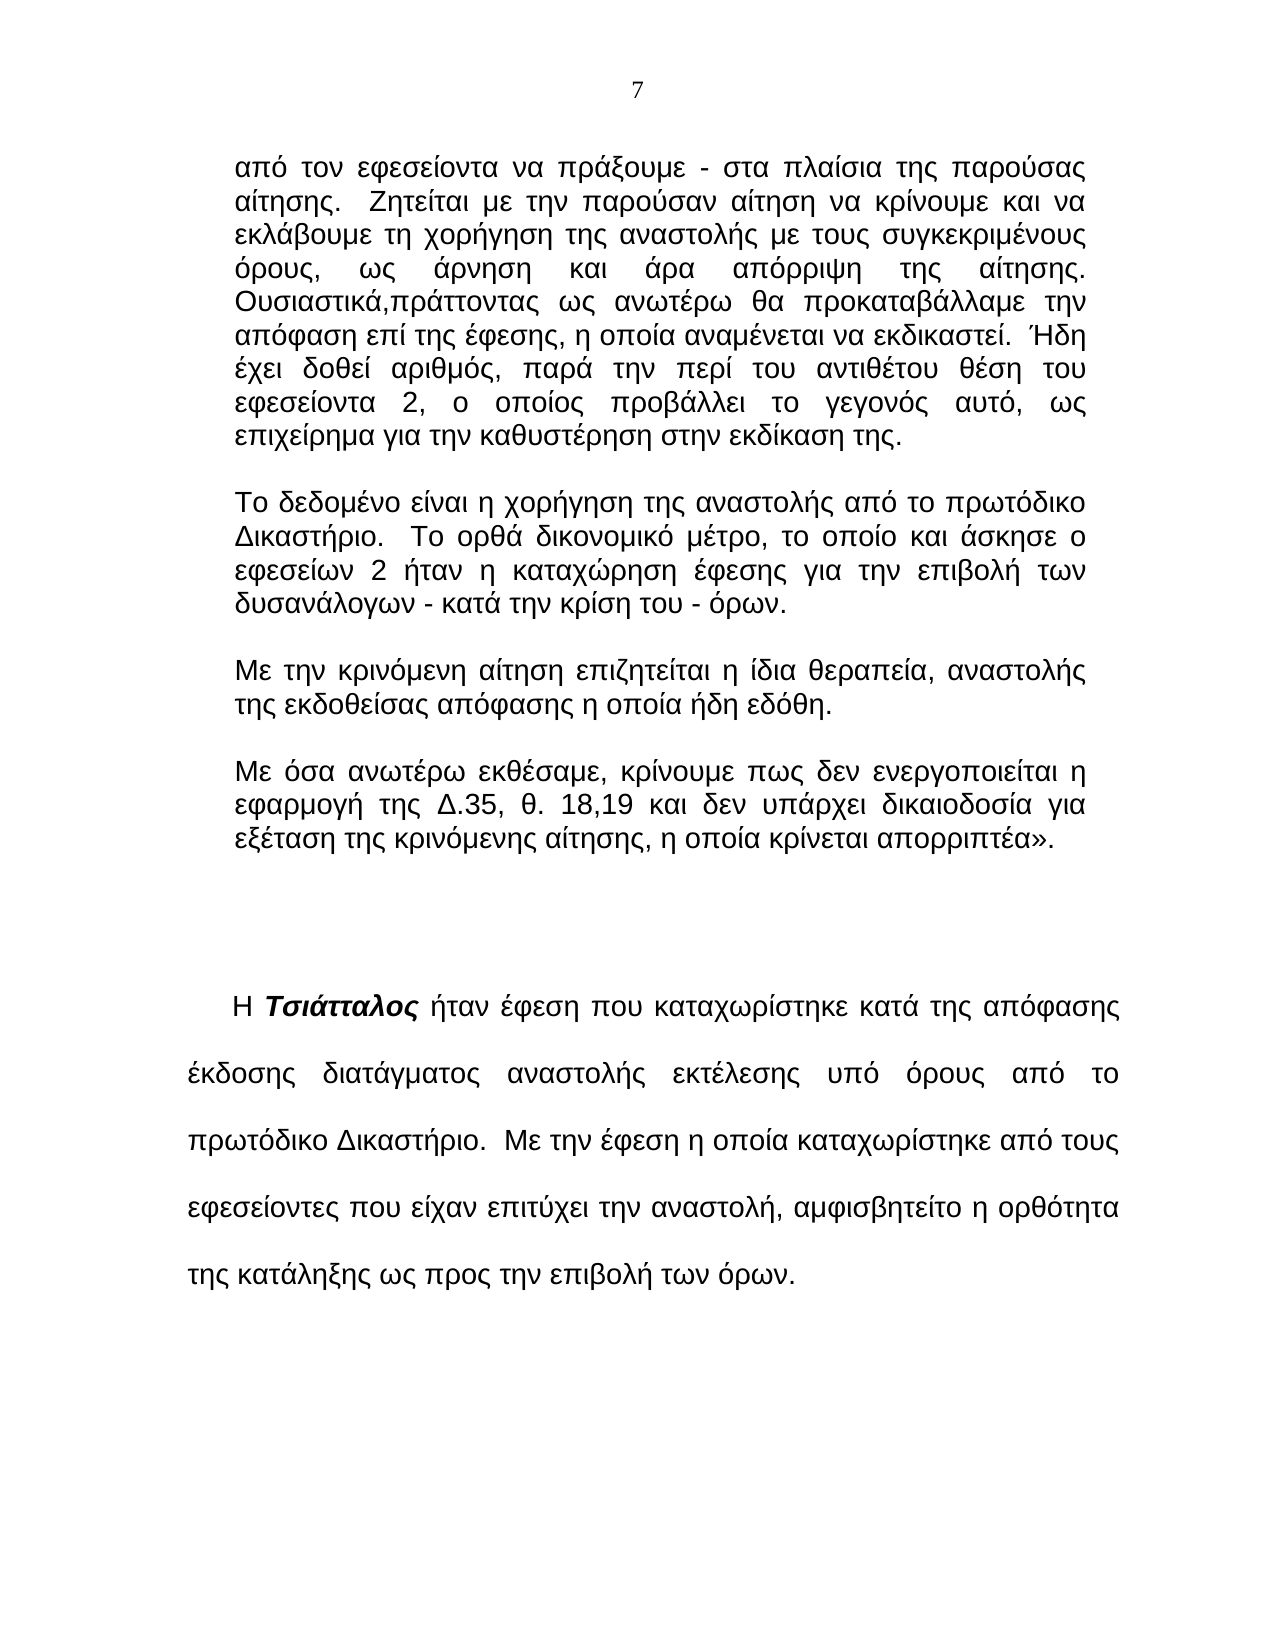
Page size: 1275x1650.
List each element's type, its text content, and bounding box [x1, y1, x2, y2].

text Το δεδομένο είναι η χορήγηση της αναστολής από το πρωτόδικο Δικαστήριο. Το ορθά δικονομικό μέτρο, το οποίο και άσκησε ο εφεσείων 2 ήταν η καταχώρηση έφεσης για την επιβολή των δυσανάλογων - κατά την κρίση του - όρων. [234, 485, 1087, 619]
text Η Τσιάτταλος ήταν έφεση που καταχωρίστηκε κατά της απόφασης έκδοσης διατάγματος αναστολής εκτέλεσης υπό όρους από το πρωτόδικο Δικαστήριο. Με την έφεση η οποία καταχωρίστηκε από τους εφεσείοντες που είχαν επιτύχει την αναστολή, αμφισβητείτο η ορθότητα της κατάληξης ως προς την επιβολή των όρων. [187, 988, 1121, 1290]
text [234, 150, 1087, 452]
text Με την κρινόμενη αίτηση επιζητείται η ίδια θεραπεία, αναστολής της εκδοθείσας απόφασης η οποία ήδη εδόθη. [234, 653, 1087, 720]
text Με όσα ανωτέρω εκθέσαμε, κρίνουμε πως δεν ενεργοποιείται η εφαρμογή της Δ.35, θ. 18,19 και δεν υπάρχει δικαιοδοσία για εξέταση της κρινόμενης αίτησης, η οποία κρίνεται απορριπτέα». [234, 754, 1087, 854]
